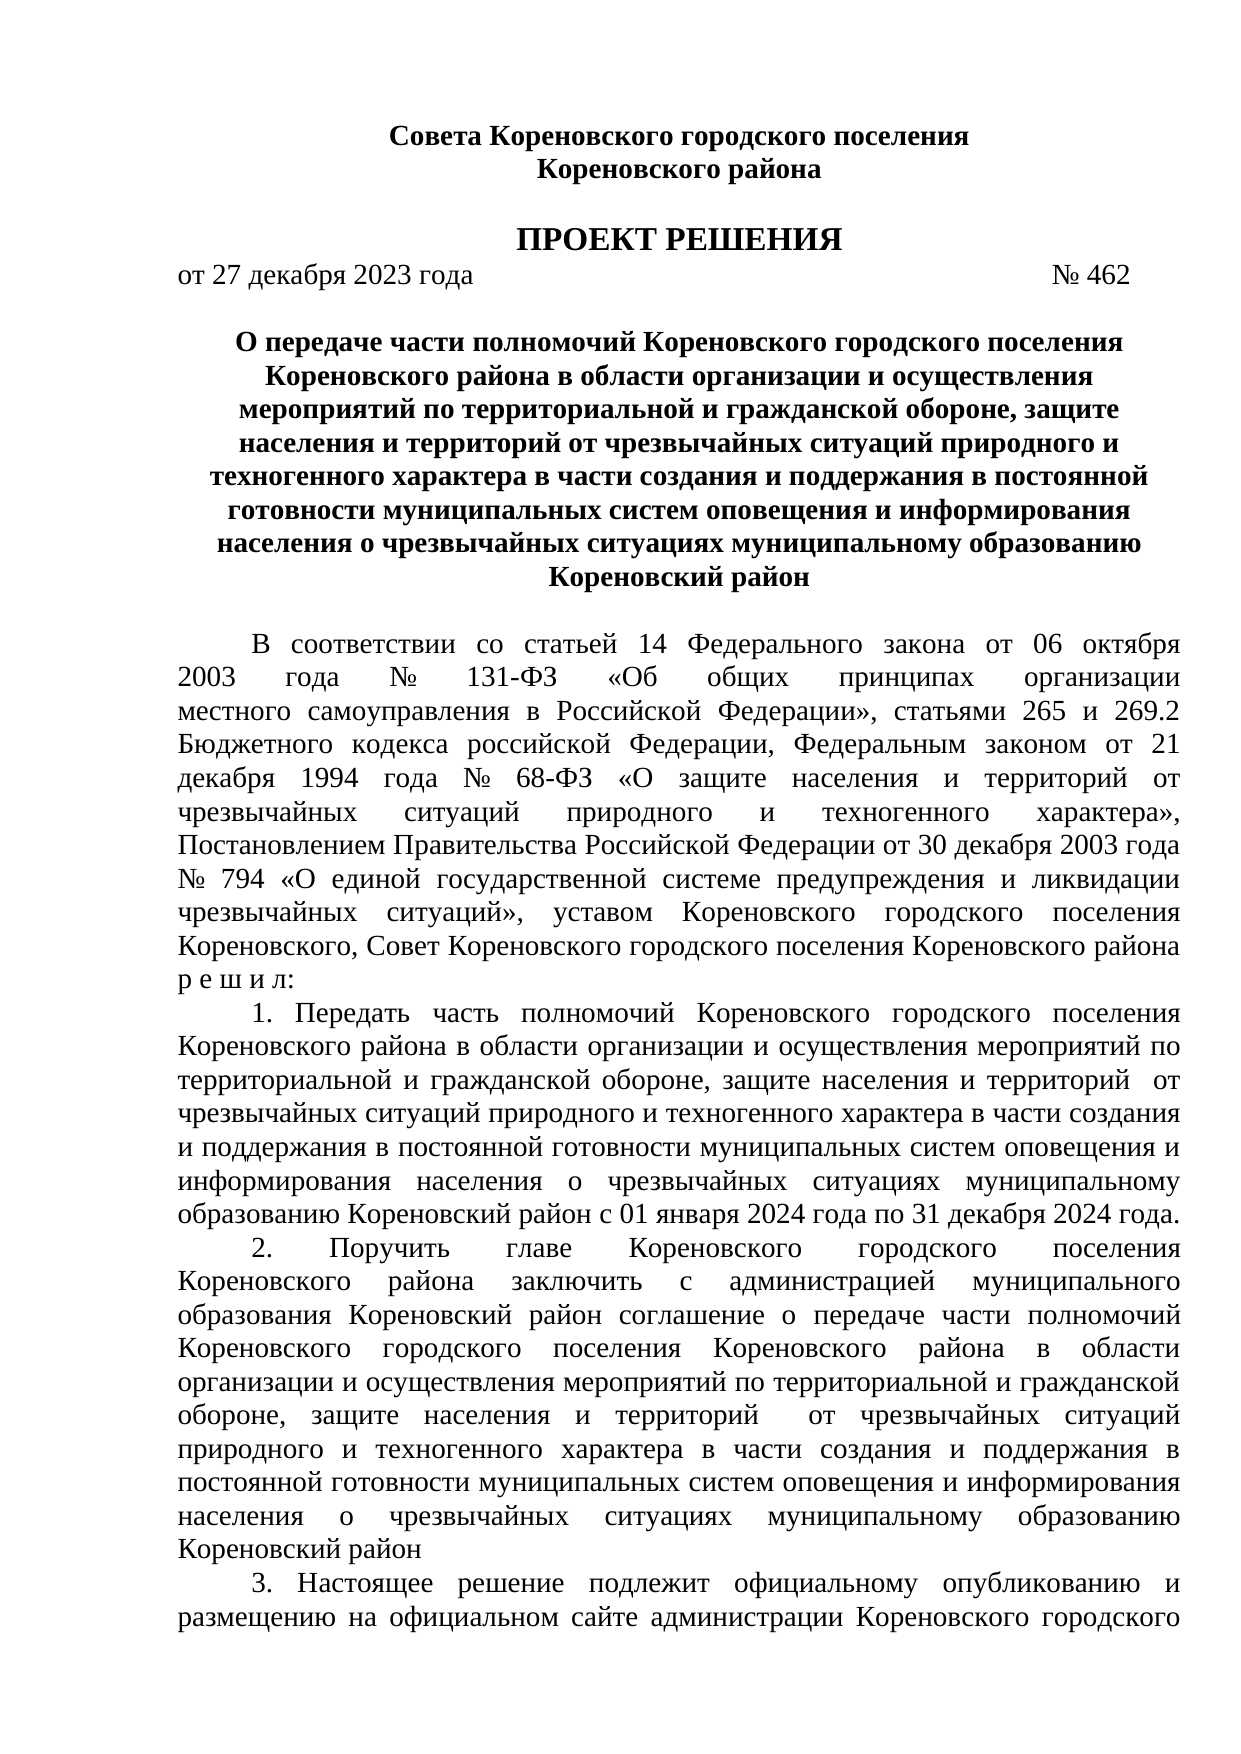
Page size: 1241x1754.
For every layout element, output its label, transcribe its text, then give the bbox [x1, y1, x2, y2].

text Совета Кореновского городского поселения [177, 118, 1181, 152]
text ПРОЕКТ РЕШЕНИЯ [177, 219, 1181, 257]
text 2. Поручить главе Кореновского городского поселения Кореновского района заключить с администрацией муниципального образования Кореновский район соглашение о передаче части полномочий Кореновского городского поселения Кореновского района в области организации и осуществления мероприятий по территориальной и гражданской обороне, защите населения и территорий от чрезвычайных ситуаций природного и техногенного характера в части создания и поддержания в постоянной готовности муниципальных систем оповещения и информирования населения о чрезвычайных ситуациях муниципальному образованию Кореновский район [177, 1230, 1181, 1565]
text от 27 декабря 2023 года № 462 [177, 257, 1181, 291]
text В соответствии со статьей 14 Федерального закона от 06 октября 2003 года № 131-ФЗ «Об общих принципах организации местного самоуправления в Российской Федерации», статьями 265 и 269.2 Бюджетного кодекса российской Федерации, Федеральным законом от 21 декабря 1994 года № 68-ФЗ «О защите населения и территорий от чрезвычайных ситуаций природного и техногенного характера», Постановлением Правительства Российской Федерации от 30 декабря 2003 года № 794 «О единой государственной системе предупреждения и ликвидации чрезвычайных ситуаций», уставом Кореновского городского поселения Кореновского, Совет Кореновского городского поселения Кореновского района р е ш и л: [177, 626, 1181, 995]
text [177, 1565, 1181, 1632]
text Кореновского района [177, 152, 1181, 185]
text 1. Передать часть полномочий Кореновского городского поселения Кореновского района в области организации и осуществления мероприятий по территориальной и гражданской обороне, защите населения и территорий от чрезвычайных ситуаций природного и техногенного характера в части создания и поддержания в постоянной готовности муниципальных систем оповещения и информирования населения о чрезвычайных ситуациях муниципальному образованию Кореновский район с 01 января 2024 года по 31 декабря 2024 года. [177, 995, 1181, 1230]
text О передаче части полномочий Кореновского городского поселения Кореновского района в области организации и осуществления мероприятий по территориальной и гражданской обороне, защите населения и территорий от чрезвычайных ситуаций природного и техногенного характера в части создания и поддержания в постоянной готовности муниципальных систем оповещения и информирования населения о чрезвычайных ситуациях муниципальному образованию Кореновский район [177, 324, 1181, 592]
